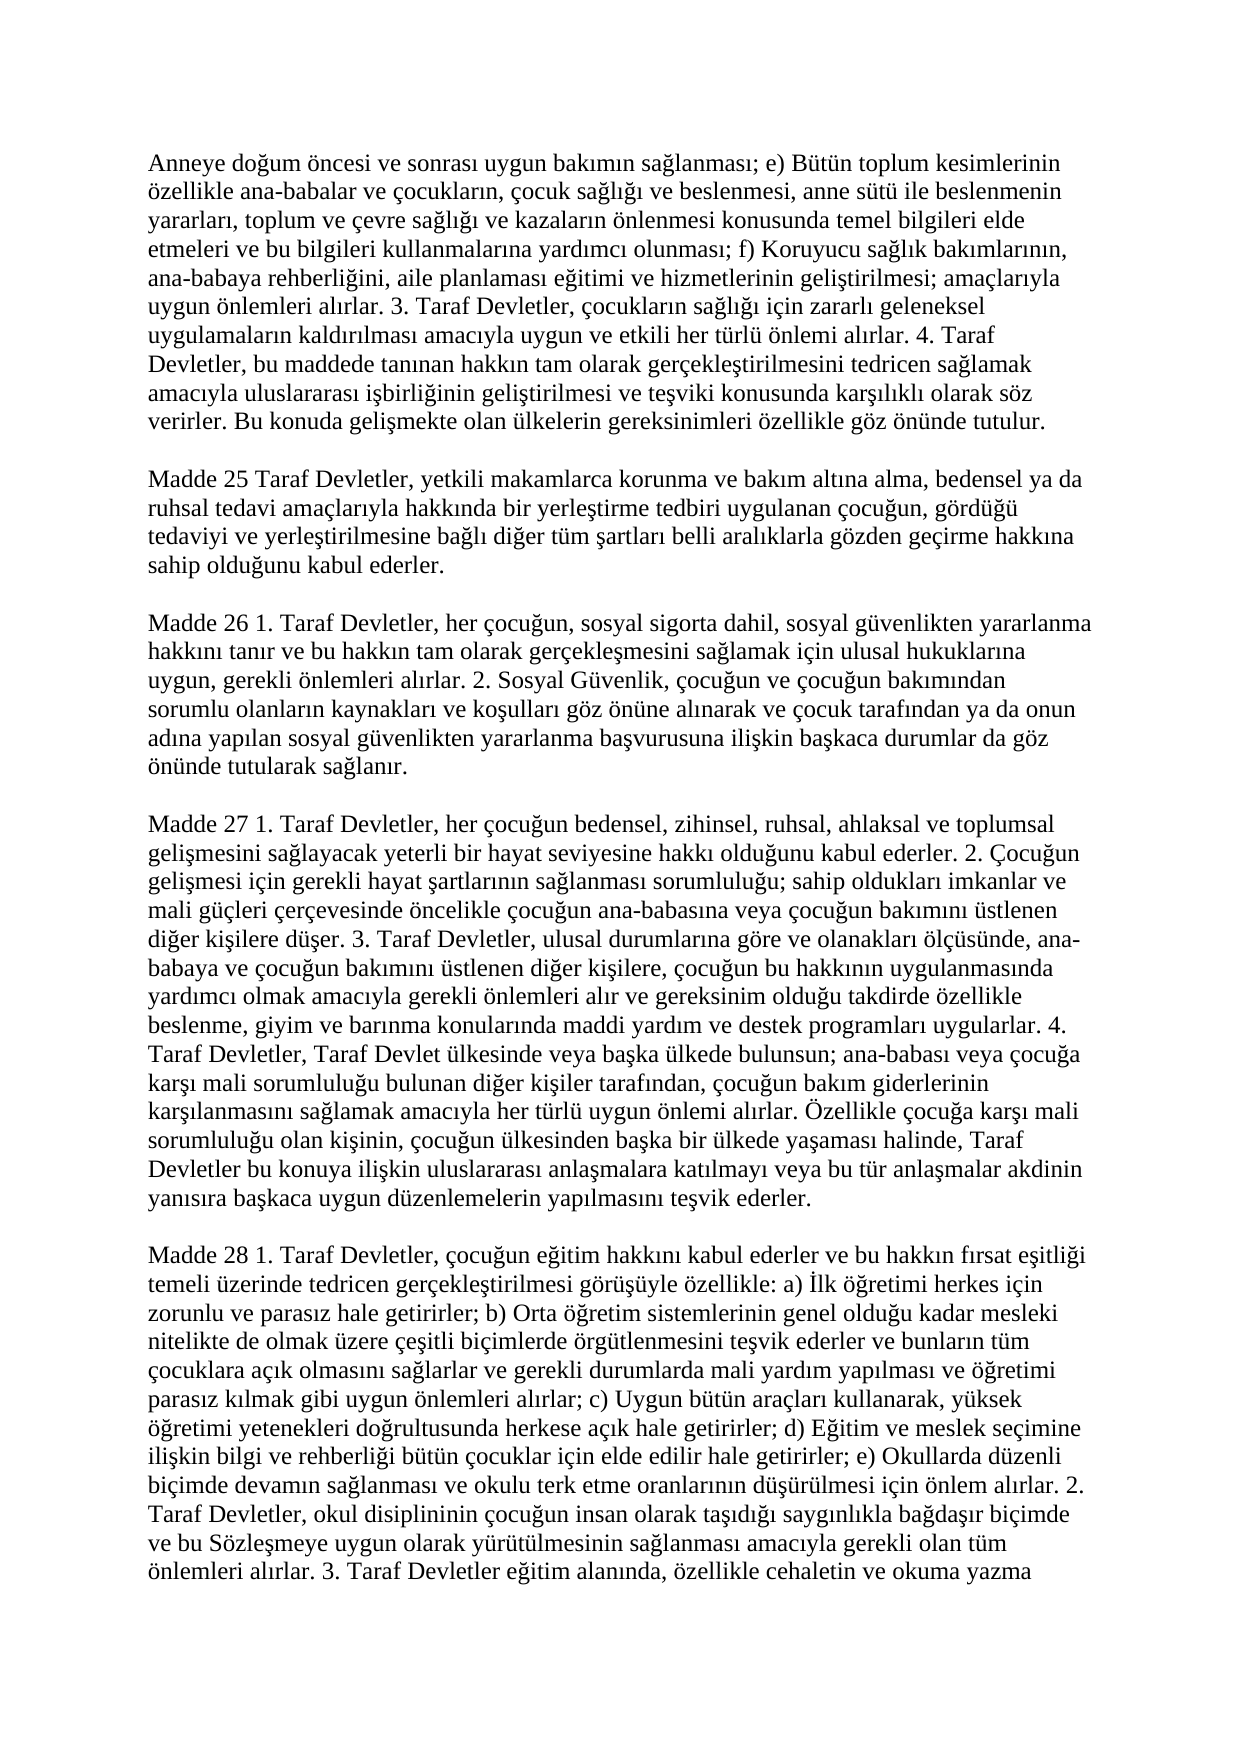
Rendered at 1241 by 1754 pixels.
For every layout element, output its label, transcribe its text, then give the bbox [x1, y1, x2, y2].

text Madde 25 Taraf Devletler, yetkili makamlarca korunma ve bakım altına alma, bedensel ya da ruhsal tedavi amaçlarıyla hakkında bir yerleştirme tedbiri uygulanan çocuğun, gördüğü tedaviyi ve yerleştirilmesine bağlı diğer tüm şartları belli aralıklarla gözden geçirme hakkına sahip olduğunu kabul ederler. [148, 464, 1093, 579]
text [148, 148, 1093, 435]
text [148, 1240, 1093, 1585]
text Madde 27 1. Taraf Devletler, her çocuğun bedensel, zihinsel, ruhsal, ahlaksal ve toplumsal gelişmesini sağlayacak yeterli bir hayat seviyesine hakkı olduğunu kabul ederler. 2. Çocuğun gelişmesi için gerekli hayat şartlarının sağlanması sorumluluğu; sahip oldukları imkanlar ve mali güçleri çerçevesinde öncelikle çocuğun ana-babasına veya çocuğun bakımını üstlenen diğer kişilere düşer. 3. Taraf Devletler, ulusal durumlarına göre ve olanakları ölçüsünde, ana-babaya ve çocuğun bakımını üstlenen diğer kişilere, çocuğun bu hakkının uygulanmasında yardımcı olmak amacıyla gerekli önlemleri alır ve gereksinim olduğu takdirde özellikle beslenme, giyim ve barınma konularında maddi yardım ve destek programları uygularlar. 4. Taraf Devletler, Taraf Devlet ülkesinde veya başka ülkede bulunsun; ana-babası veya çocuğa karşı mali sorumluluğu bulunan diğer kişiler tarafından, çocuğun bakım giderlerinin karşılanmasını sağlamak amacıyla her türlü uygun önlemi alırlar. Özellikle çocuğa karşı mali sorumluluğu olan kişinin, çocuğun ülkesinden başka bir ülkede yaşaması halinde, Taraf Devletler bu konuya ilişkin uluslararası anlaşmalara katılmayı veya bu tür anlaşmalar akdinin yanısıra başkaca uygun düzenlemelerin yapılmasını teşvik ederler. [148, 809, 1093, 1211]
text Madde 26 1. Taraf Devletler, her çocuğun, sosyal sigorta dahil, sosyal güvenlikten yararlanma hakkını tanır ve bu hakkın tam olarak gerçekleşmesini sağlamak için ulusal hukuklarına uygun, gerekli önlemleri alırlar. 2. Sosyal Güvenlik, çocuğun ve çocuğun bakımından sorumlu olanların kaynakları ve koşulları göz önüne alınarak ve çocuk tarafından ya da onun adına yapılan sosyal güvenlikten yararlanma başvurusuna ilişkin başkaca durumlar da göz önünde tutularak sağlanır. [148, 608, 1093, 780]
